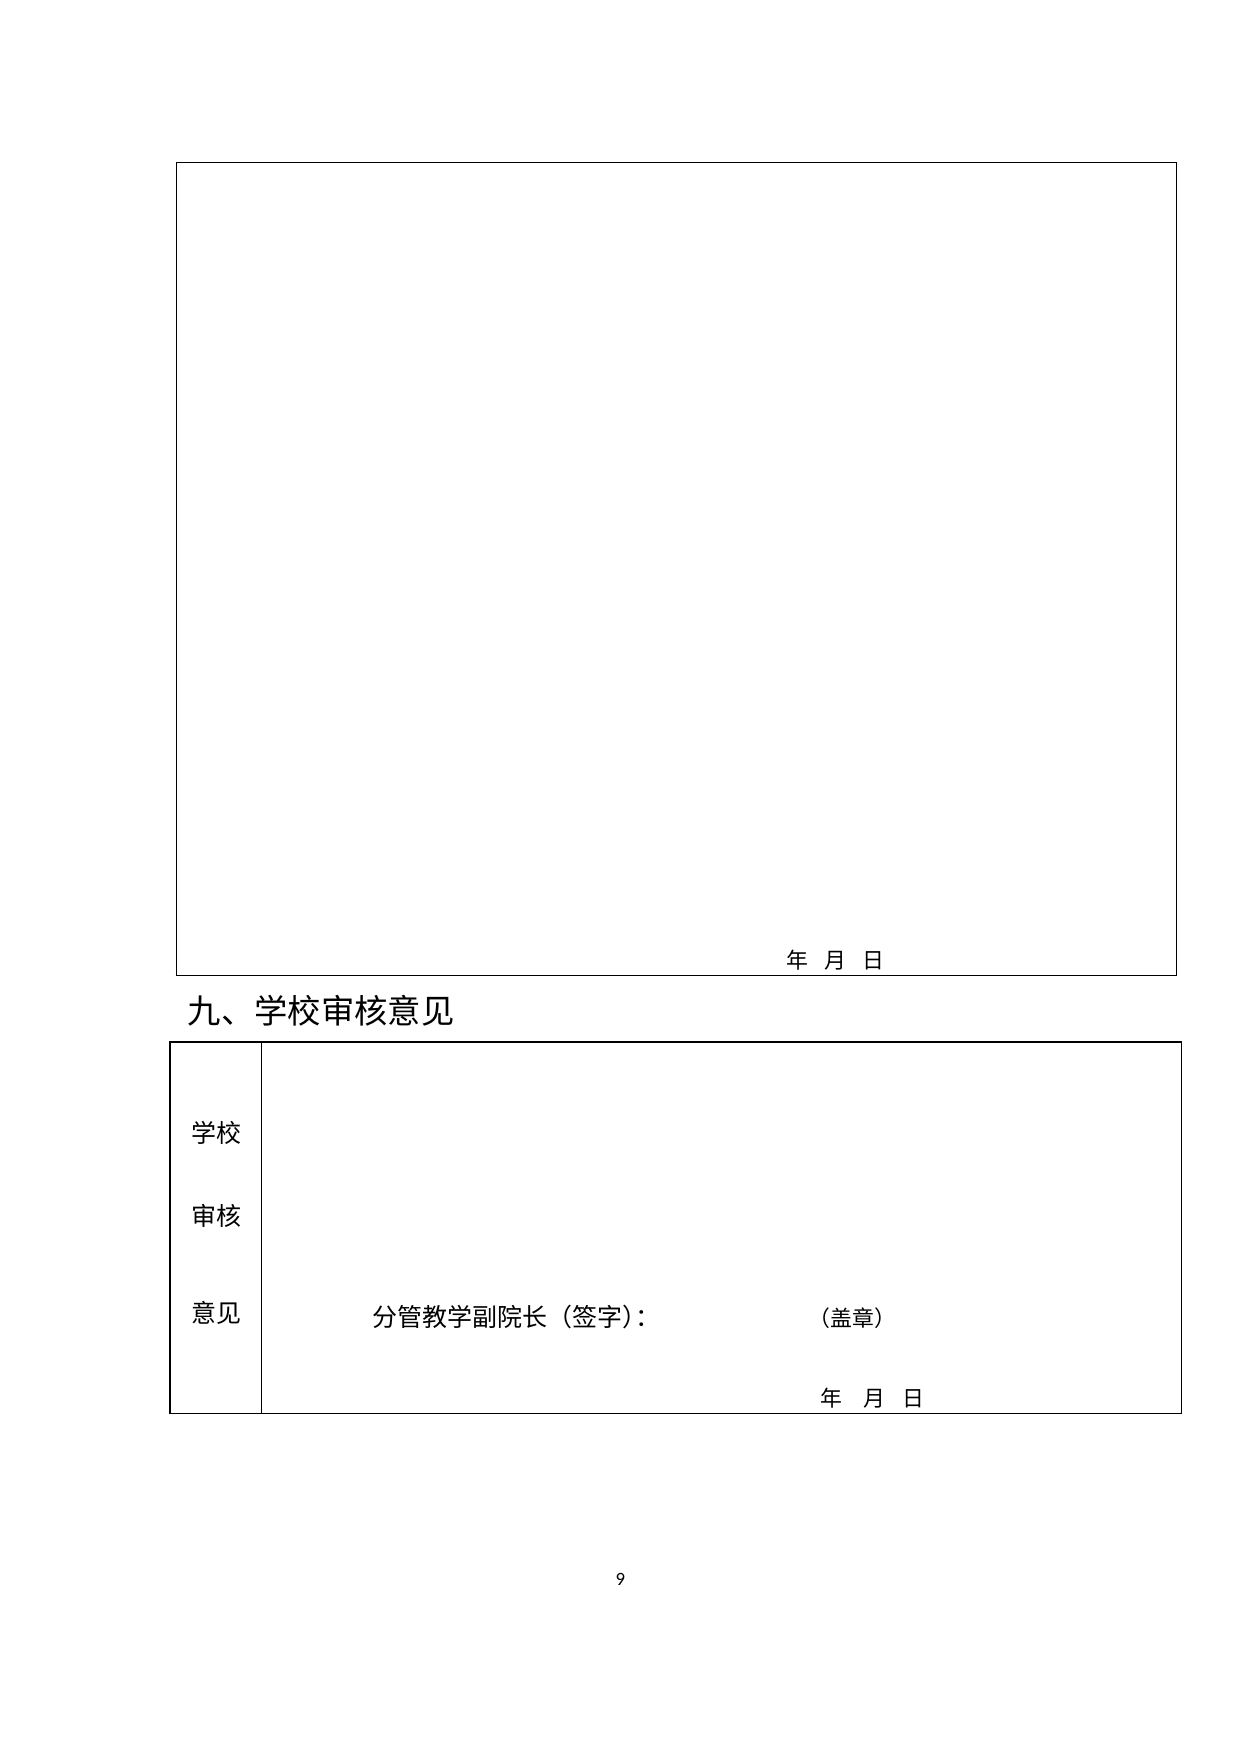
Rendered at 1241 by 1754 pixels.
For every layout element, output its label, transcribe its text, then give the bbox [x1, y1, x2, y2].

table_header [177, 163, 1176, 975]
table_header 分管教学副院长（签字）： （盖章） 年 月 日 [262, 1043, 1181, 1413]
table_header 学校 审核意见 [171, 1043, 261, 1413]
text 九、学校审核意见 [187, 976, 1053, 1041]
